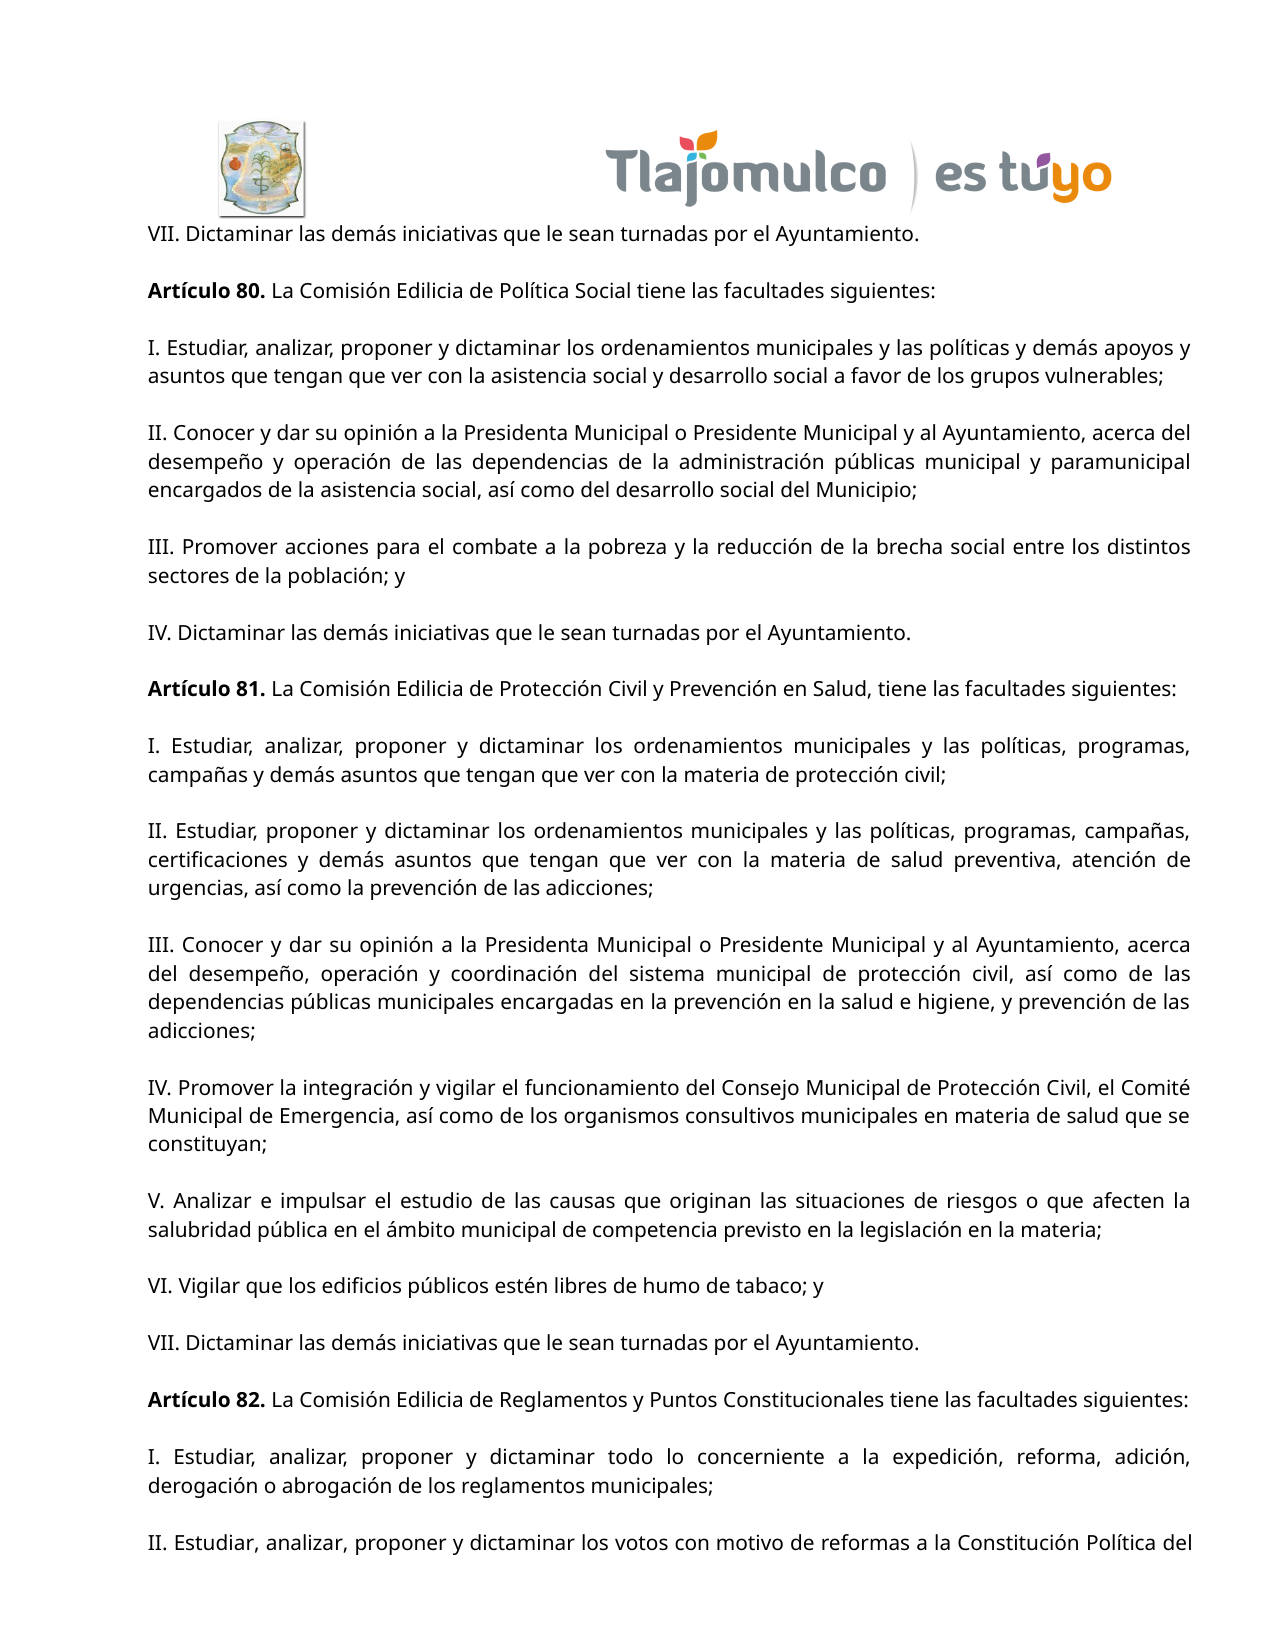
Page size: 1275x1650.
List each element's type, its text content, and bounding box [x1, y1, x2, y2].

text III. Conocer y dar su opinión a la Presidenta Municipal o Presidente Municipal y al Ayuntamiento, acerca del desempeño, operación y coordinación del sistema municipal de protección civil, así como de las dependencias públicas municipales encargadas en la prevención en la salud e higiene, y prevención de las adicciones; [148, 930, 1192, 1044]
text Artículo 82. La Comisión Edilicia de Reglamentos y Puntos Constitucionales tiene las facultades siguientes: [148, 1385, 1192, 1414]
text II. Conocer y dar su opinión a la Presidenta Municipal o Presidente Municipal y al Ayuntamiento, acerca del desempeño y operación de las dependencias de la administración públicas municipal y paramunicipal encargados de la asistencia social, así como del desarrollo social del Municipio; [148, 418, 1192, 504]
text III. Promover acciones para el combate a la pobreza y la reducción de la brecha social entre los distintos sectores de la población; y [148, 532, 1192, 589]
text I. Estudiar, analizar, proponer y dictaminar los ordenamientos municipales y las políticas, programas, campañas y demás asuntos que tengan que ver con la materia de protección civil; [148, 731, 1192, 788]
picture [595, 126, 1124, 220]
text II. Estudiar, proponer y dictaminar los ordenamientos municipales y las políticas, programas, campañas, certificaciones y demás asuntos que tengan que ver con la materia de salud preventiva, atención de urgencias, así como la prevención de las adicciones; [148, 817, 1192, 902]
text I. Estudiar, analizar, proponer y dictaminar todo lo concerniente a la expedición, reforma, adición, derogación o abrogación de los reglamentos municipales; [148, 1442, 1192, 1499]
text Artículo 80. La Comisión Edilicia de Política Social tiene las facultades siguientes: [148, 276, 1192, 305]
text Artículo 81. La Comisión Edilicia de Protección Civil y Prevención en Salud, tiene las facultades siguientes: [148, 674, 1192, 703]
text VII. Dictaminar las demás iniciativas que le sean turnadas por el Ayuntamiento. [148, 219, 1192, 248]
picture [217, 118, 308, 220]
text V. Analizar e impulsar el estudio de las causas que originan las situaciones de riesgos o que afecten la salubridad pública en el ámbito municipal de competencia previsto en la legislación en la materia; [148, 1186, 1192, 1243]
text I. Estudiar, analizar, proponer y dictaminar los ordenamientos municipales y las políticas y demás apoyos y asuntos que tengan que ver con la asistencia social y desarrollo social a favor de los grupos vulnerables; [148, 333, 1192, 390]
text IV. Dictaminar las demás iniciativas que le sean turnadas por el Ayuntamiento. [148, 618, 1192, 646]
text IV. Promover la integración y vigilar el funcionamiento del Consejo Municipal de Protección Civil, el Comité Municipal de Emergencia, así como de los organismos consultivos municipales en materia de salud que se constituyan; [148, 1073, 1192, 1158]
text VI. Vigilar que los edificios públicos estén libres de humo de tabaco; y [148, 1272, 1192, 1300]
text VII. Dictaminar las demás iniciativas que le sean turnadas por el Ayuntamiento. [148, 1328, 1192, 1357]
